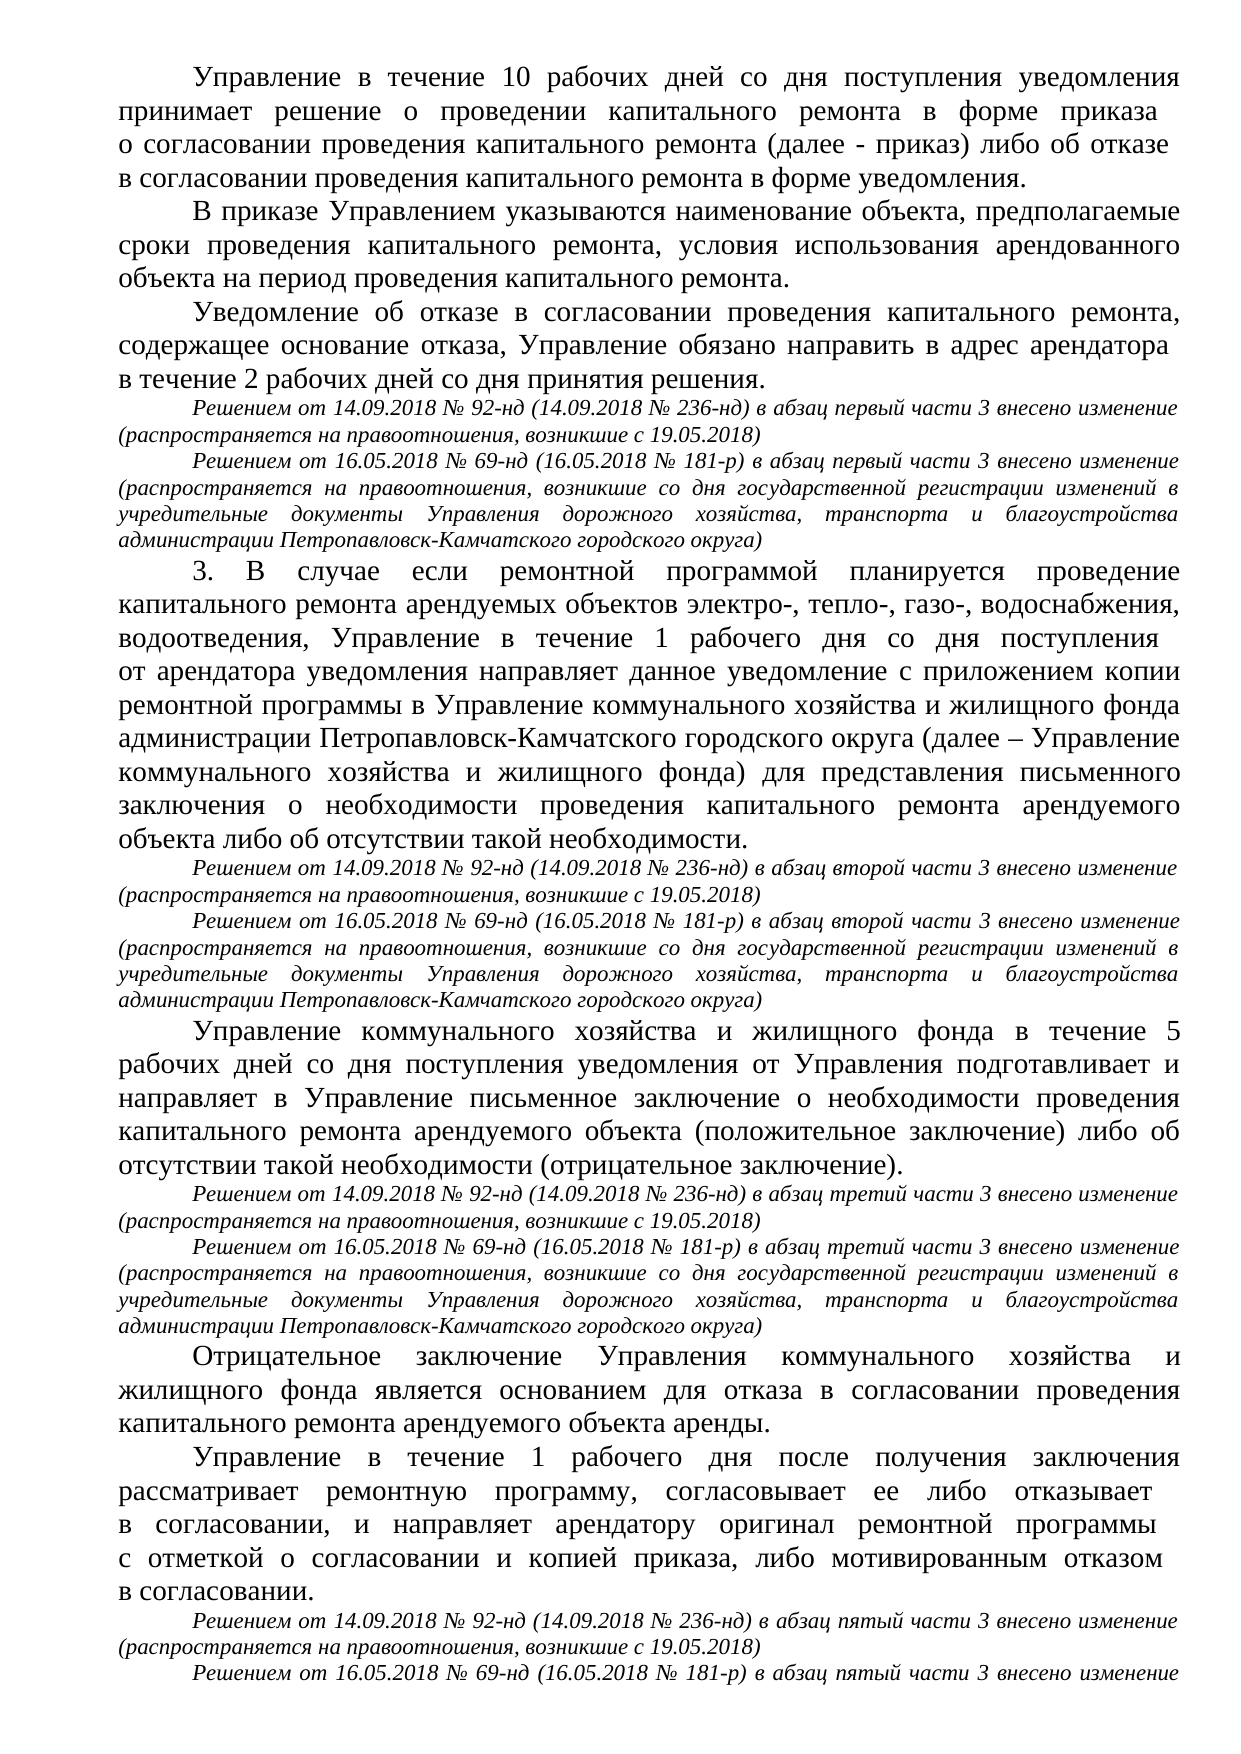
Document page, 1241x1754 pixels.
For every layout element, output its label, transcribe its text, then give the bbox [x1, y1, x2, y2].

text Решением от 14.09.2018 № 92-нд (14.09.2018 № 236-нд) в абзац третий части 3 внесено изменение (распространяется на правоотношения, возникшие с 19.05.2018) [118, 1180, 1181, 1233]
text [118, 1659, 1181, 1686]
text Решением от 14.09.2018 № 92-нд (14.09.2018 № 236-нд) в абзац пятый части 3 внесено изменение (распространяется на правоотношения, возникшие с 19.05.2018) [118, 1607, 1181, 1659]
text В приказе Управлением указываются наименование объекта, предполагаемые сроки проведения капитального ремонта, условия использования арендованного объекта на период проведения капитального ремонта. [118, 193, 1181, 294]
text 3. В случае если ремонтной программой планируется проведение капитального ремонта арендуемых объектов электро-, тепло-, газо-, водоснабжения, водоотведения, Управление в течение 1 рабочего дня со дня поступления от арендатора уведомления направляет данное уведомление с приложением копии ремонтной программы в Управление коммунального хозяйства и жилищного фонда администрации Петропавловск-Камчатского городского округа (далее – Управление коммунального хозяйства и жилищного фонда) для представления письменного заключения о необходимости проведения капитального ремонта арендуемого объекта либо об отсутствии такой необходимости. [118, 553, 1181, 854]
text Решением от 14.09.2018 № 92-нд (14.09.2018 № 236-нд) в абзац второй части 3 внесено изменение (распространяется на правоотношения, возникшие с 19.05.2018) [118, 854, 1181, 907]
text Решением от 16.05.2018 № 69-нд (16.05.2018 № 181-р) в абзац второй части 3 внесено изменение (распространяется на правоотношения, возникшие со дня государственной регистрации изменений в учредительные документы Управления дорожного хозяйства, транспорта и благоустройства администрации Петропавловск-Камчатского городского округа) [118, 907, 1181, 1013]
text Управление в течение 1 рабочего дня после получения заключения рассматривает ремонтную программу, согласовывает ее либо отказывает в согласовании, и направляет арендатору оригинал ремонтной программы с отметкой о согласовании и копией приказа, либо мотивированным отказом в согласовании. [118, 1439, 1181, 1607]
text Управление коммунального хозяйства и жилищного фонда в течение 5 рабочих дней со дня поступления уведомления от Управления подготавливает и направляет в Управление письменное заключение о необходимости проведения капитального ремонта арендуемого объекта (положительное заключение) либо об отсутствии такой необходимости (отрицательное заключение). [118, 1013, 1181, 1180]
text Решением от 16.05.2018 № 69-нд (16.05.2018 № 181-р) в абзац первый части 3 внесено изменение (распространяется на правоотношения, возникшие со дня государственной регистрации изменений в учредительные документы Управления дорожного хозяйства, транспорта и благоустройства администрации Петропавловск-Камчатского городского округа) [118, 447, 1181, 553]
text Управление в течение 10 рабочих дней со дня поступления уведомления принимает решение о проведении капитального ремонта в форме приказа о согласовании проведения капитального ремонта (далее - приказ) либо об отказе в согласовании проведения капитального ремонта в форме уведомления. [118, 59, 1181, 193]
text Уведомление об отказе в согласовании проведения капитального ремонта, содержащее основание отказа, Управление обязано направить в адрес арендатора в течение 2 рабочих дней со дня принятия решения. [118, 294, 1181, 394]
text Отрицательное заключение Управления коммунального хозяйства и жилищного фонда является основанием для отказа в согласовании проведения капитального ремонта арендуемого объекта аренды. [118, 1338, 1181, 1439]
text Решением от 14.09.2018 № 92-нд (14.09.2018 № 236-нд) в абзац первый части 3 внесено изменение (распространяется на правоотношения, возникшие с 19.05.2018) [118, 394, 1181, 447]
text Решением от 16.05.2018 № 69-нд (16.05.2018 № 181-р) в абзац третий части 3 внесено изменение (распространяется на правоотношения, возникшие со дня государственной регистрации изменений в учредительные документы Управления дорожного хозяйства, транспорта и благоустройства администрации Петропавловск-Камчатского городского округа) [118, 1233, 1181, 1338]
